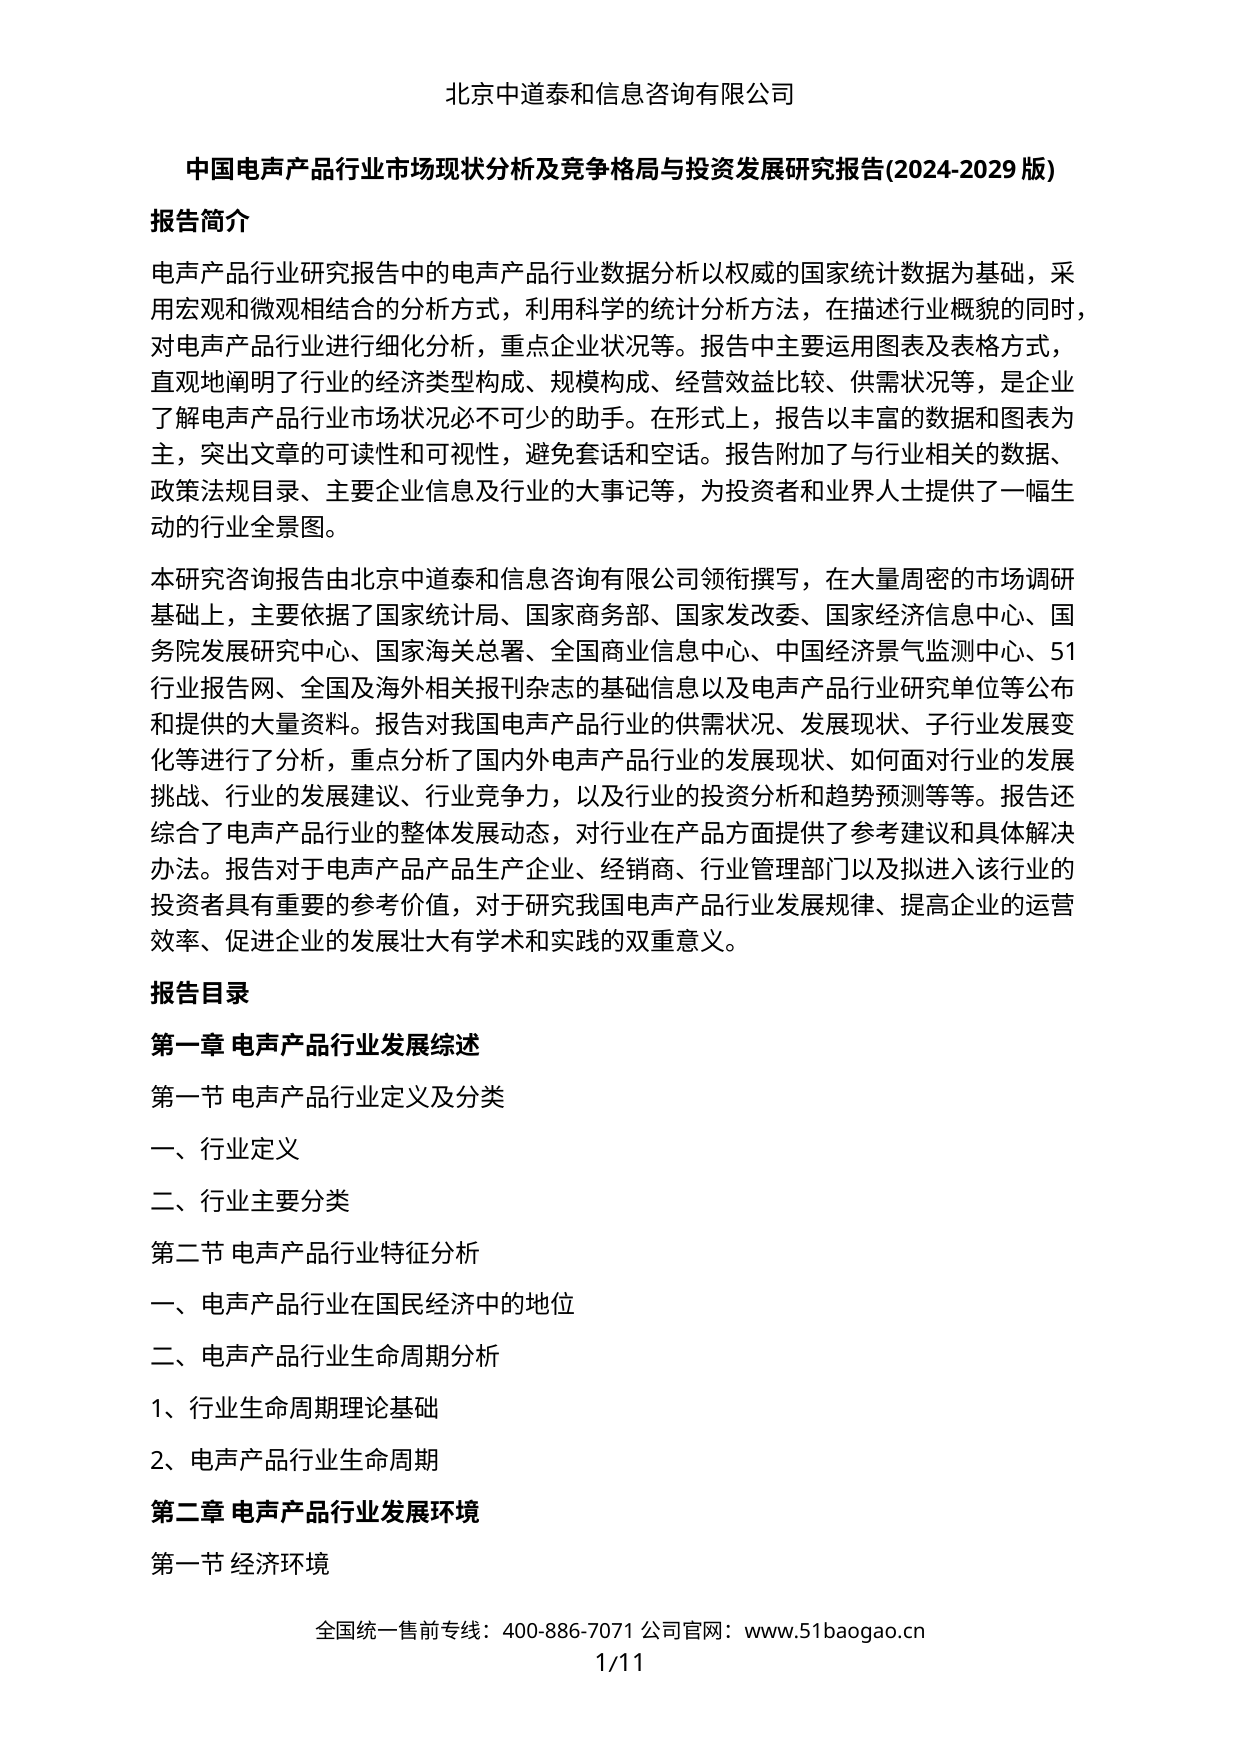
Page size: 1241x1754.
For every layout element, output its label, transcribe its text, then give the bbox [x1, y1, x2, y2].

text 本研究咨询报告由北京中道泰和信息咨询有限公司领衔撰写，在大量周密的市场调研基础上，主要依据了国家统计局、国家商务部、国家发改委、国家经济信息中心、国务院发展研究中心、国家海关总署、全国商业信息中心、中国经济景气监测中心、51行业报告网、全国及海外相关报刊杂志的基础信息以及电声产品行业研究单位等公布和提供的大量资料。报告对我国电声产品行业的供需状况、发展现状、子行业发展变化等进行了分析，重点分析了国内外电声产品行业的发展现状、如何面对行业的发展挑战、行业的发展建议、行业竞争力，以及行业的投资分析和趋势预测等等。报告还综合了电声产品行业的整体发展动态，对行业在产品方面提供了参考建议和具体解决办法。报告对于电声产品产品生产企业、经销商、行业管理部门以及拟进入该行业的投资者具有重要的参考价值，对于研究我国电声产品行业发展规律、提高企业的运营效率、促进企业的发展壮大有学术和实践的双重意义。 [150, 559, 1090, 958]
text 报告目录 [150, 974, 1090, 1010]
text 第一章 电声产品行业发展综述 [150, 1026, 1090, 1062]
text 电声产品行业研究报告中的电声产品行业数据分析以权威的国家统计数据为基础，采用宏观和微观相结合的分析方式，利用科学的统计分析方法，在描述行业概貌的同时，对电声产品行业进行细化分析，重点企业状况等。报告中主要运用图表及表格方式，直观地阐明了行业的经济类型构成、规模构成、经营效益比较、供需状况等，是企业了解电声产品行业市场状况必不可少的助手。在形式上，报告以丰富的数据和图表为主，突出文章的可读性和可视性，避免套话和空话。报告附加了与行业相关的数据、政策法规目录、主要企业信息及行业的大事记等，为投资者和业界人士提供了一幅生动的行业全景图。 [150, 254, 1090, 544]
text 报告简介 [150, 202, 1090, 238]
text 一、电声产品行业在国民经济中的地位 [150, 1285, 1090, 1321]
text 第二节 电声产品行业特征分析 [150, 1233, 1090, 1269]
text 第二章 电声产品行业发展环境 [150, 1492, 1090, 1529]
text 中国电声产品行业市场现状分析及竞争格局与投资发展研究报告(2024-2029版) [150, 150, 1090, 186]
text 一、行业定义 [150, 1129, 1090, 1166]
text 1、行业生命周期理论基础 [150, 1389, 1090, 1425]
text 第一节 电声产品行业定义及分类 [150, 1077, 1090, 1114]
text 二、电声产品行业生命周期分析 [150, 1337, 1090, 1373]
text 2、电声产品行业生命周期 [150, 1441, 1090, 1477]
text 第一节 经济环境 [150, 1544, 1090, 1581]
text 二、行业主要分类 [150, 1181, 1090, 1217]
